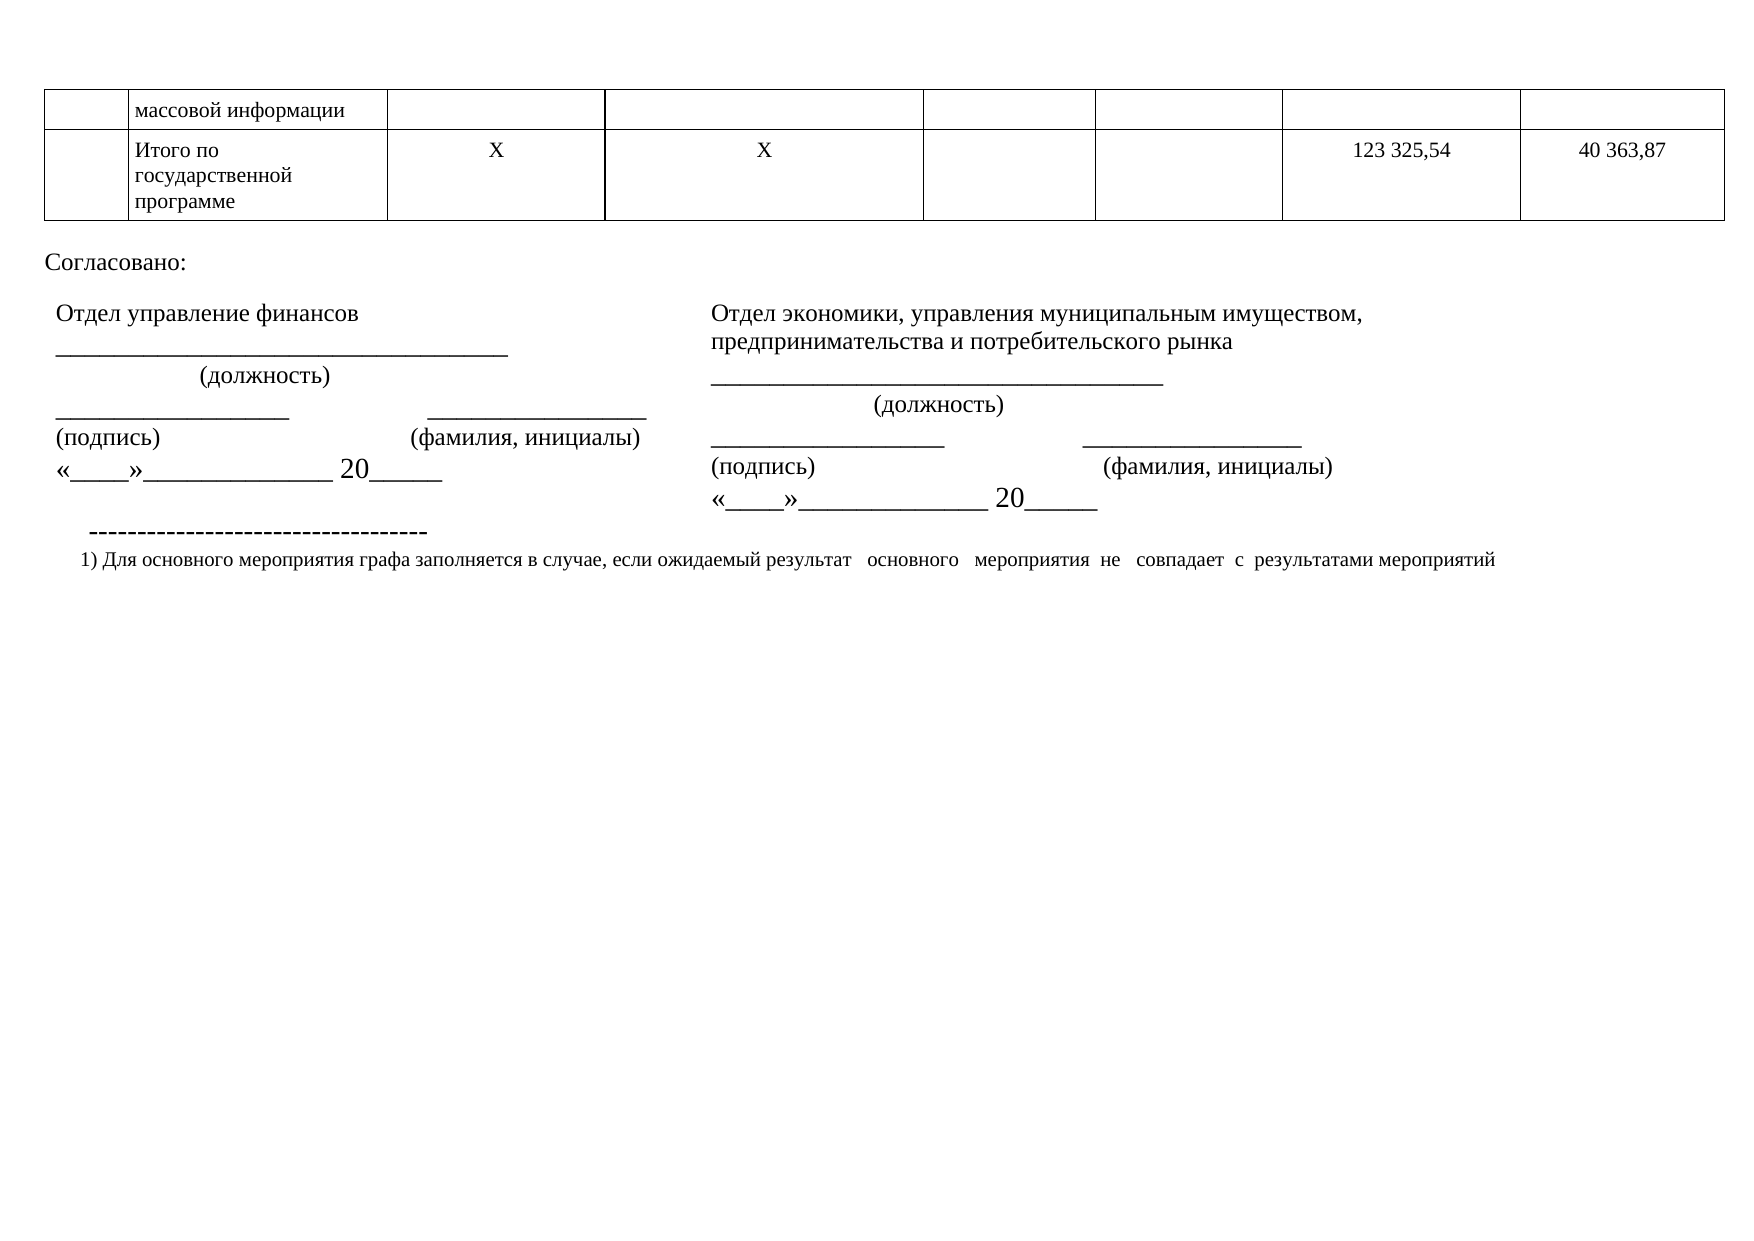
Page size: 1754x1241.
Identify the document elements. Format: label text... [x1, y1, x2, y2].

text ----------------------------------- [44, 513, 1724, 547]
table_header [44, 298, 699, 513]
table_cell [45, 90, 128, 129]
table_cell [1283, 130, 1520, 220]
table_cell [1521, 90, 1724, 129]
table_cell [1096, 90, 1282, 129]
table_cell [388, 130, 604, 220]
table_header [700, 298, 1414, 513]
text Согласовано: [44, 247, 1724, 276]
text 1) Для основного мероприятия графа заполняется в случае, если ожидаемый результат основного мероприятия не совпадает с результатами мероприятий [44, 547, 1724, 571]
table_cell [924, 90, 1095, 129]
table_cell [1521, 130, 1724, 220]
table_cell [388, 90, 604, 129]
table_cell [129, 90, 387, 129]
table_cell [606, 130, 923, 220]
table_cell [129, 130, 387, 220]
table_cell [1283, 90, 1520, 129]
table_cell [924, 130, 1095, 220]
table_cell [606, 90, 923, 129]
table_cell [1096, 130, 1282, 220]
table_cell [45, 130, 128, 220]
